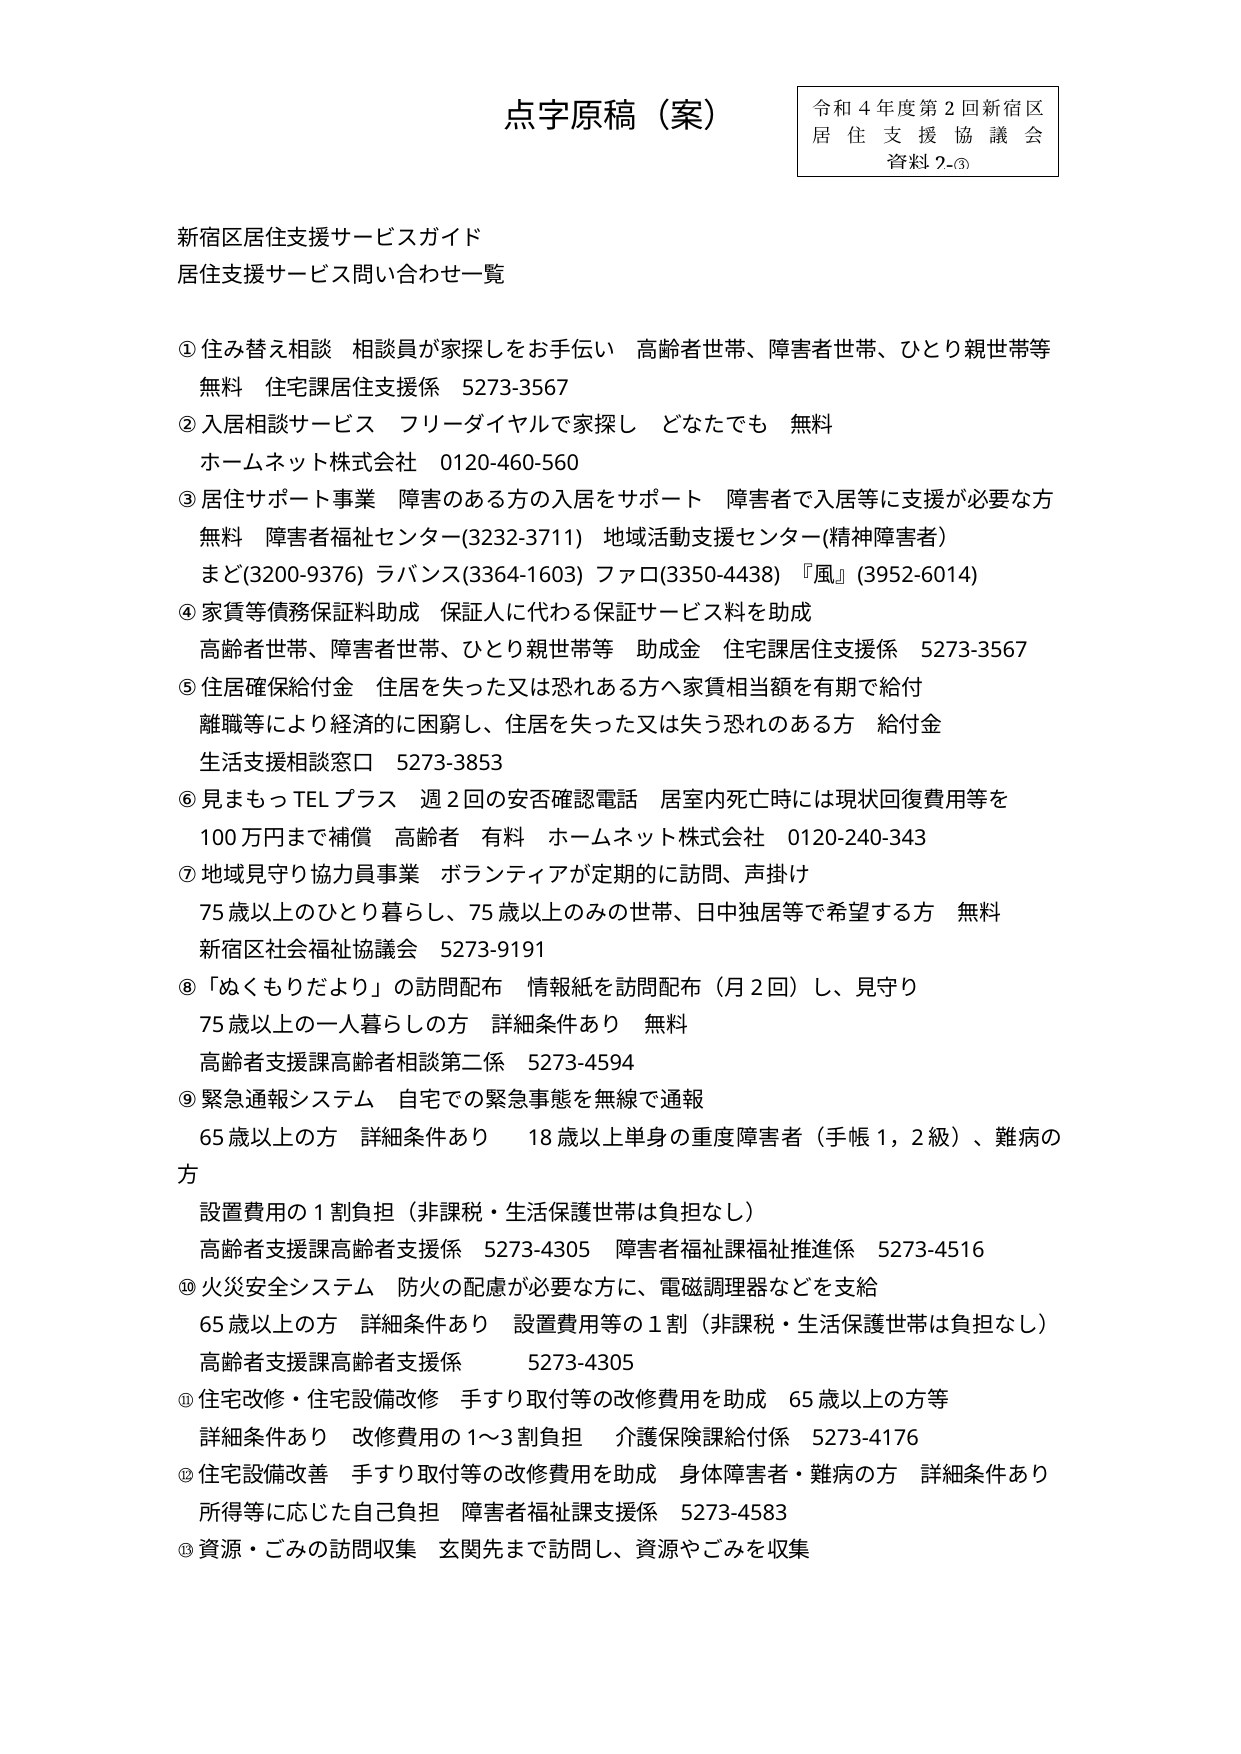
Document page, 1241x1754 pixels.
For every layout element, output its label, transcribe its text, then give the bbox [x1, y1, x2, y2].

text 新宿区社会福祉協議会 5273-9191 [177, 929, 1063, 967]
text ①住み替え相談 相談員が家探しをお手伝い 高齢者世帯、障害者世帯、ひとり親世帯等 [177, 329, 1063, 367]
text ⑥見まもっTELプラス 週2回の安否確認電話 居室内死亡時には現状回復費用等を [177, 779, 1063, 817]
text 離職等により経済的に困窮し、住居を失った又は失う恐れのある方 給付金 [177, 704, 1063, 742]
text 生活支援相談窓口 5273-3853 [177, 742, 1063, 779]
text ⑨緊急通報システム 自宅での緊急事態を無線で通報 [177, 1079, 1063, 1117]
text ⑬資源・ごみの訪問収集 玄関先まで訪問し、資源やごみを収集 [177, 1529, 1063, 1567]
text 設置費用の1割負担（非課税・生活保護世帯は負担なし） [177, 1192, 1063, 1229]
text 高齢者支援課高齢者支援係 5273-4305 障害者福祉課福祉推進係 5273-4516 [177, 1229, 1063, 1267]
text 無料 住宅課居住支援係 5273-3567 [177, 367, 1063, 404]
text 75歳以上のひとり暮らし、75歳以上のみの世帯、日中独居等で希望する方 無料 [177, 892, 1063, 929]
text まど(3200-9376) ラバンス(3364-1603) ファロ(3350-4438) 『風』(3952-6014) [177, 554, 1063, 592]
text ②入居相談サービス フリーダイヤルで家探し どなたでも 無料 [177, 404, 1063, 442]
text 居住支援サービス問い合わせ一覧 [177, 254, 1063, 292]
text ⑪住宅改修・住宅設備改修 手すり取付等の改修費用を助成 65歳以上の方等 [177, 1379, 1063, 1417]
text ⑫住宅設備改善 手すり取付等の改修費用を助成 身体障害者・難病の方 詳細条件あり [177, 1454, 1063, 1492]
text ④家賃等債務保証料助成 保証人に代わる保証サービス料を助成 [177, 592, 1063, 629]
text ⑤住居確保給付金 住居を失った又は恐れある方へ家賃相当額を有期で給付 [177, 667, 1063, 704]
text 所得等に応じた自己負担 障害者福祉課支援係 5273-4583 [177, 1492, 1063, 1529]
text ⑦地域見守り協力員事業 ボランティアが定期的に訪問、声掛け [177, 854, 1063, 892]
text ③居住サポート事業 障害のある方の入居をサポート 障害者で入居等に支援が必要な方 [177, 479, 1063, 517]
text 75歳以上の一人暮らしの方 詳細条件あり 無料 [177, 1004, 1063, 1042]
text 高齢者世帯、障害者世帯、ひとり親世帯等 助成金 住宅課居住支援係 5273-3567 [177, 629, 1063, 667]
text 詳細条件あり 改修費用の1～3割負担 介護保険課給付係 5273-4176 [199, 1417, 1063, 1454]
text 65歳以上の方 詳細条件あり 設置費用等の１割（非課税・生活保護世帯は負担なし）高齢者支援課高齢者支援係 5273-4305 [177, 1304, 1063, 1379]
text ⑩火災安全システム 防火の配慮が必要な方に、電磁調理器などを支給 [177, 1267, 1063, 1304]
text ⑧「ぬくもりだより」の訪問配布 情報紙を訪問配布（月2回）し、見守り [177, 967, 1063, 1004]
text 新宿区居住支援サービスガイド [177, 217, 1063, 254]
text 100万円まで補償 高齢者 有料 ホームネット株式会社 0120-240-343 [177, 817, 1063, 854]
text 高齢者支援課高齢者相談第二係 5273-4594 [177, 1042, 1063, 1079]
text ホームネット株式会社 0120-460-560 [177, 442, 1063, 479]
text 無料 障害者福祉センター(3232-3711) 地域活動支援センター(精神障害者） [177, 517, 1063, 554]
text 65歳以上の方 詳細条件あり 18歳以上単身の重度障害者（手帳1，2級）、難病の方 [177, 1117, 1063, 1192]
